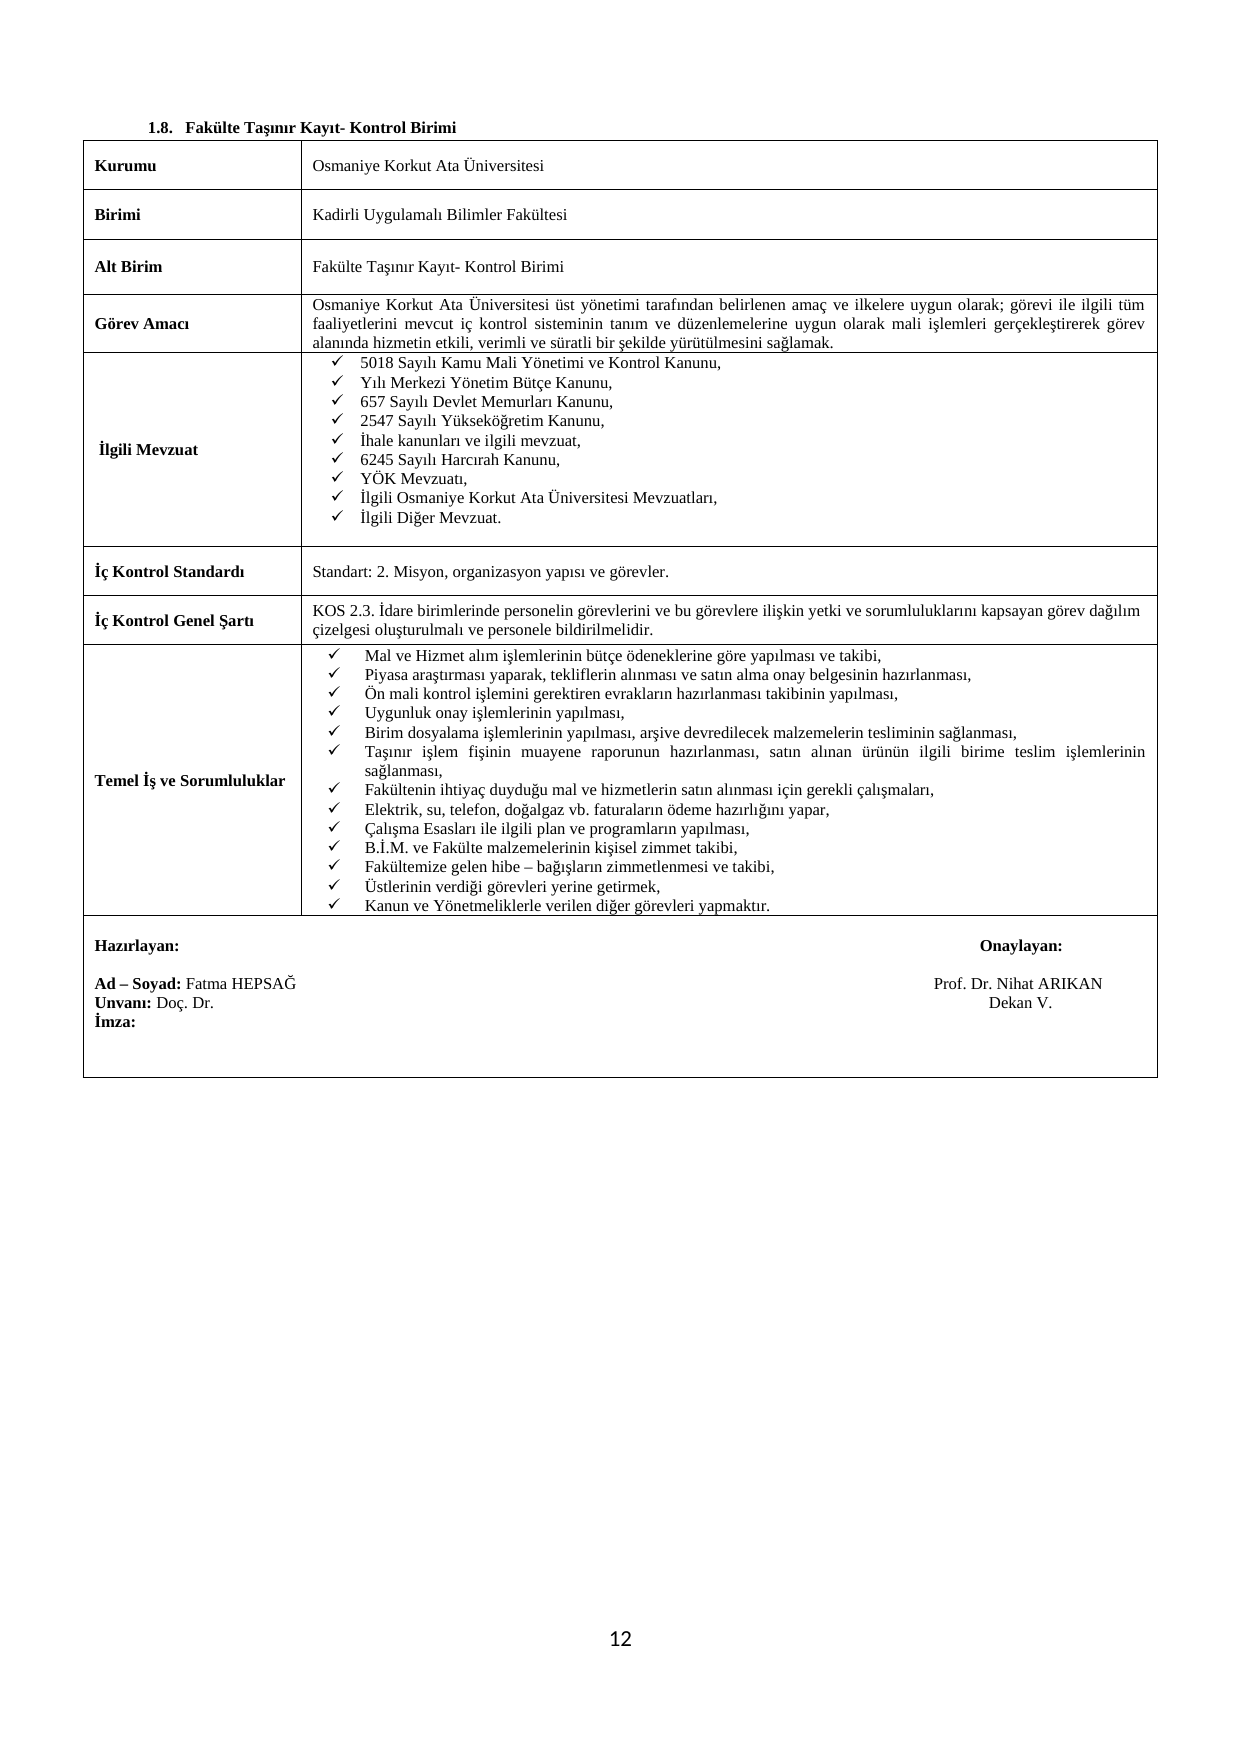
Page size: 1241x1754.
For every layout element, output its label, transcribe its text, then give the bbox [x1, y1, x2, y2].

table_cell Hazırlayan: Onaylayan: Ad – Soyad: Fatma HEPSAĞ Prof. Dr. Nihat ARIKAN Unvanı: Doç. Dr. Dekan V. İmza: [84, 916, 1157, 1077]
table_cell 5018 Sayılı Kamu Mali Yönetimi ve Kontrol Kanunu, Yılı Merkezi Yönetim Bütçe Kanunu, 657 Sayılı Devlet Memurları Kanunu, 2547 Sayılı Yükseköğretim Kanunu, İhale kanunları ve ilgili mevzuat, 6245 Sayılı Harcırah Kanunu, YÖK Mevzuatı, İlgili Osmaniye Korkut Ata Üniversitesi Mevzuatları, İlgili Diğer Mevzuat. [302, 353, 1157, 546]
table_cell Standart: 2. Misyon, organizasyon yapısı ve görevler. [302, 547, 1157, 595]
table_cell İç Kontrol Standardı [84, 547, 301, 595]
table_cell Kadirli Uygulamalı Bilimler Fakültesi [302, 190, 1157, 239]
table_cell Görev Amacı [84, 295, 301, 352]
table_cell Osmaniye Korkut Ata Üniversitesi üst yönetimi tarafından belirlenen amaç ve ilkelere uygun olarak; görevi ile ilgili tüm faaliyetlerini mevcut iç kontrol sisteminin tanım ve düzenlemelerine uygun olarak mali işlemleri gerçekleştirerek görev alanında hizmetin etkili, verimli ve süratli bir şekilde yürütülmesini sağlamak. [302, 295, 1157, 352]
table_cell Temel İş ve Sorumluluklar [84, 645, 301, 915]
table_cell Birimi [84, 190, 301, 239]
table_cell İç Kontrol Genel Şartı [84, 596, 301, 644]
table_header Osmaniye Korkut Ata Üniversitesi [302, 141, 1157, 189]
table_cell KOS 2.3. İdare birimlerinde personelin görevlerini ve bu görevlere ilişkin yetki ve sorumluluklarını kapsayan görev dağılım çizelgesi oluşturulmalı ve personele bildirilmelidir. [302, 596, 1157, 644]
subtitle Fakülte Taşınır Kayıt- Kontrol Birimi [148, 118, 1092, 137]
table_cell Mal ve Hizmet alım işlemlerinin bütçe ödeneklerine göre yapılması ve takibi, Piyasa araştırması yaparak, tekliflerin alınması ve satın alma onay belgesinin hazırlanması, Ön mali kontrol işlemini gerektiren evrakların hazırlanması takibinin yapılması, Uygunluk onay işlemlerinin yapılması, Birim dosyalama işlemlerinin yapılması, arşive devredilecek malzemelerin tesliminin sağlanması, Taşınır işlem fişinin muayene raporunun hazırlanması, satın alınan ürünün ilgili birime teslim işlemlerinin sağlanması, Fakültenin ihtiyaç duyduğu mal ve hizmetlerin satın alınması için gerekli çalışmaları, Elektrik, su, telefon, doğalgaz vb. faturaların ödeme hazırlığını yapar, Çalışma Esasları ile ilgili plan ve programların yapılması, B.İ.M. ve Fakülte malzemelerinin kişisel zimmet takibi, Fakültemize gelen hibe – bağışların zimmetlenmesi ve takibi, Üstlerinin verdiği görevleri yerine getirmek, Kanun ve Yönetmeliklerle verilen diğer görevleri yapmaktır. [302, 645, 1157, 915]
table_cell Alt Birim [84, 240, 301, 294]
table_cell Fakülte Taşınır Kayıt- Kontrol Birimi [302, 240, 1157, 294]
table_header Kurumu [84, 141, 301, 189]
table_cell İlgili Mevzuat [84, 353, 301, 546]
